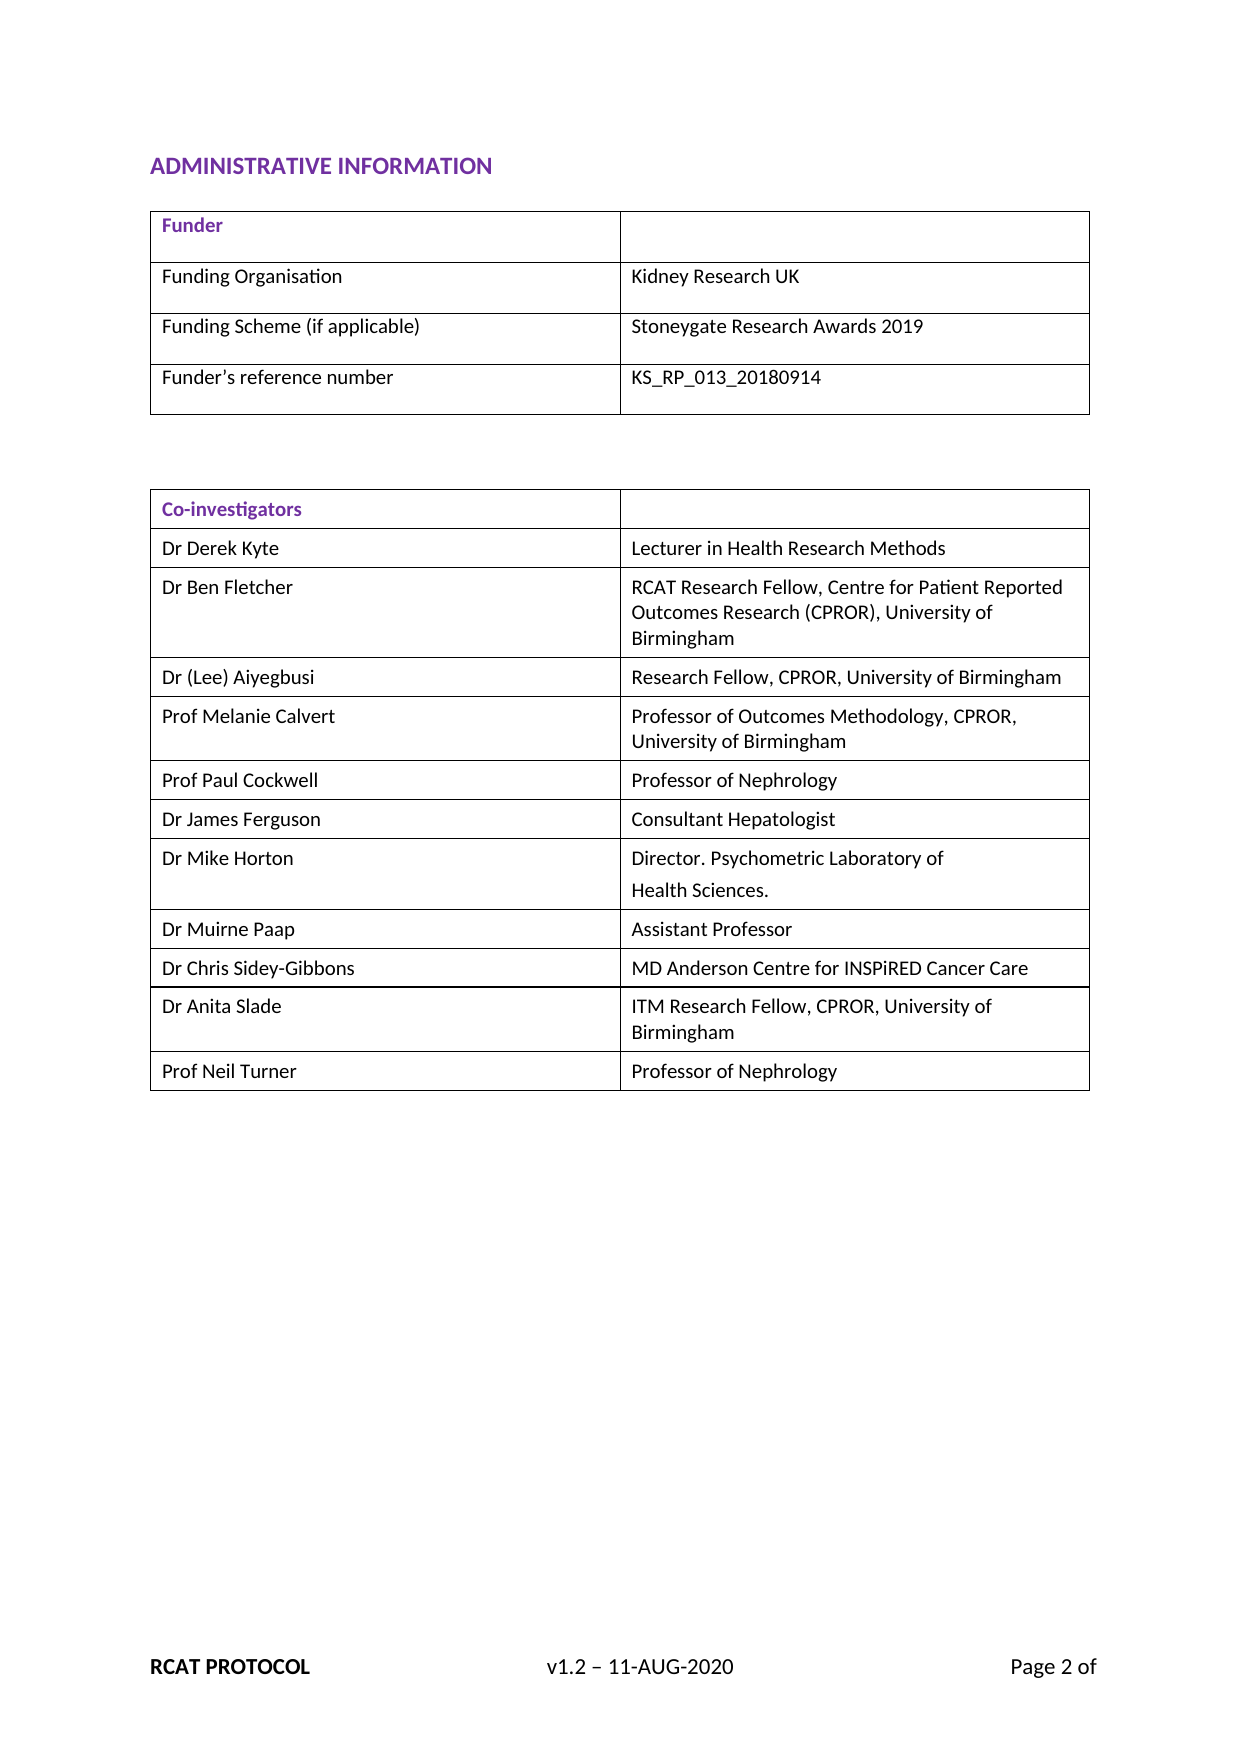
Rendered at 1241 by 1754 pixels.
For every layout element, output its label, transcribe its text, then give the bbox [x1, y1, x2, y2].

table_header [621, 212, 1089, 262]
table_cell Dr Anita Slade [151, 988, 620, 1051]
text ADMINISTRATIVE INFORMATION [150, 150, 1090, 181]
table_header [621, 490, 1089, 528]
table_cell Funding Scheme (if applicable) [151, 314, 620, 363]
table_cell Dr Muirne Paap [151, 910, 620, 947]
table_cell Stoneygate Research Awards 2019 [621, 314, 1089, 363]
table_cell Professor of Nephrology [621, 761, 1089, 799]
table_cell Dr James Ferguson [151, 800, 620, 838]
table_cell RCAT Research Fellow, Centre for Patient Reported Outcomes Research (CPROR), University of Birmingham [621, 568, 1089, 657]
table_cell Assistant Professor [621, 910, 1089, 947]
table_cell Research Fellow, CPROR, University of Birmingham [621, 658, 1089, 696]
table_cell Professor of Outcomes Methodology, CPROR, University of Birmingham [621, 697, 1089, 760]
table_cell Dr Ben Fletcher [151, 568, 620, 657]
table_cell Funder’s reference number [151, 365, 620, 414]
table_cell Dr Chris Sidey-Gibbons [151, 949, 620, 986]
table_cell Prof Neil Turner [151, 1052, 620, 1090]
table_cell Dr Derek Kyte [151, 529, 620, 567]
table_cell Funding Organisation [151, 263, 620, 313]
table_cell MD Anderson Centre for INSPiRED Cancer Care [621, 949, 1089, 986]
table_cell Professor of Nephrology [621, 1052, 1089, 1090]
table_header Funder [151, 212, 620, 262]
table_cell Director. Psychometric Laboratory of Health Sciences. [621, 839, 1089, 908]
table_cell Lecturer in Health Research Methods [621, 529, 1089, 567]
table_cell Dr (Lee) Aiyegbusi [151, 658, 620, 696]
table_cell Consultant Hepatologist [621, 800, 1089, 838]
table_cell KS_RP_013_20180914 [621, 365, 1089, 414]
table_cell ITM Research Fellow, CPROR, University of Birmingham [621, 988, 1089, 1051]
table_cell Prof Melanie Calvert [151, 697, 620, 760]
table_cell Prof Paul Cockwell [151, 761, 620, 799]
table_cell Kidney Research UK [621, 263, 1089, 313]
table_cell Dr Mike Horton [151, 839, 620, 908]
table_header Co-investigators [151, 490, 620, 528]
